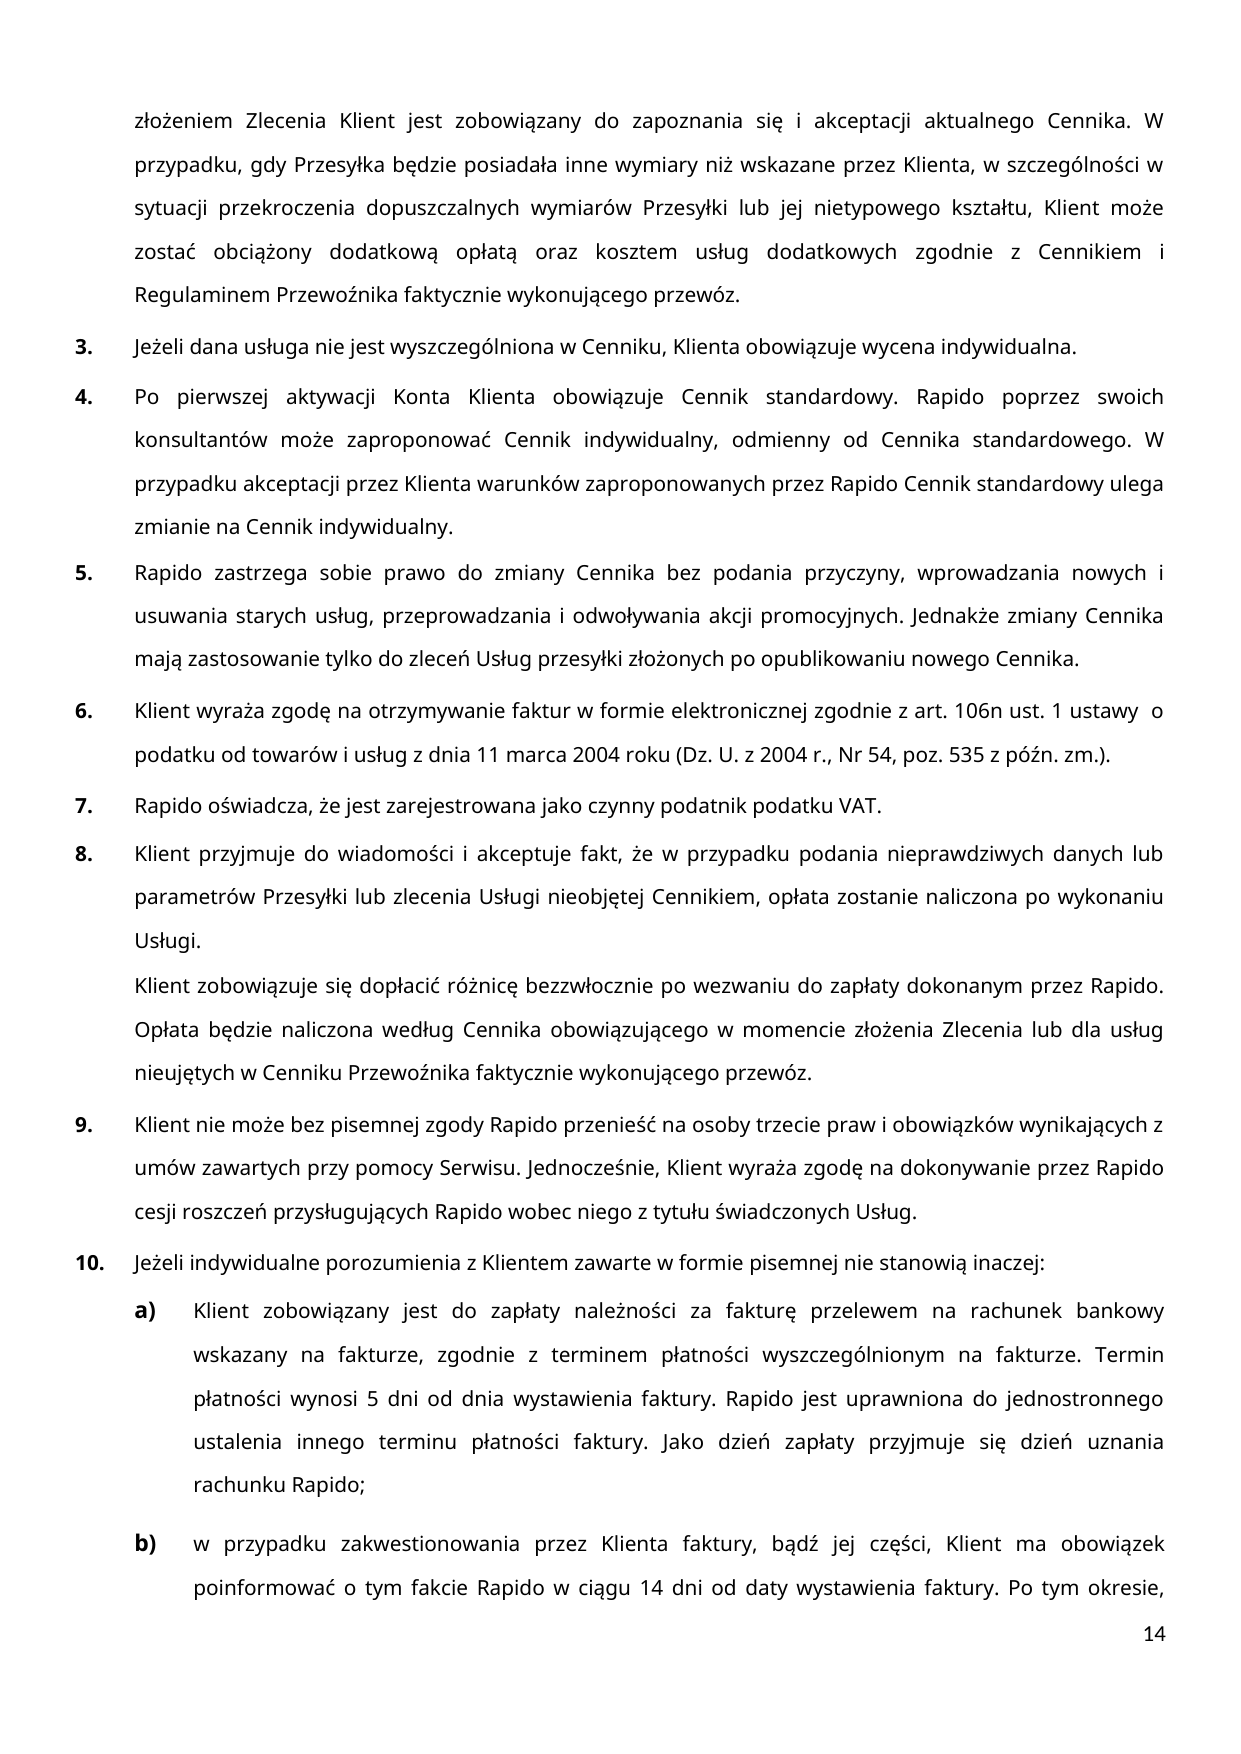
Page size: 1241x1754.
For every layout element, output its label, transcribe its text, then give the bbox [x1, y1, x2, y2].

list Jeżeli dana usługa nie jest wyszczególniona w Cenniku, Klienta obowiązuje wycena indywidualna. [75, 332, 1166, 361]
list Klient nie może bez pisemnej zgody Rapido przenieść na osoby trzecie praw i obowiązków wynikających z umów zawartych przy pomocy Serwisu. Jednocześnie, Klient wyraża zgodę na dokonywanie przez Rapido cesji roszczeń przysługujących Rapido wobec niego z tytułu świadczonych Usług. [75, 1110, 1166, 1225]
list Klient przyjmuje do wiadomości i akceptuje fakt, że w przypadku podania nieprawdziwych danych lub parametrów Przesyłki lub zlecenia Usługi nieobjętej Cennikiem, opłata zostanie naliczona po wykonaniu Usługi. [75, 839, 1166, 954]
list Po pierwszej aktywacji Konta Klienta obowiązuje Cennik standardowy. Rapido poprzez swoich konsultantów może zaproponować Cennik indywidualny, odmienny od Cennika standardowego. W przypadku akceptacji przez Klienta warunków zaproponowanych przez Rapido Cennik standardowy ulega zmianie na Cennik indywidualny. [75, 382, 1166, 541]
list Klient wyraża zgodę na otrzymywanie faktur w formie elektronicznej zgodnie z art. 106n ust. 1 ustawy o podatku od towarów i usług z dnia 11 marca 2004 roku (Dz. U. z 2004 r., Nr 54, poz. 535 z późn. zm.). [75, 696, 1166, 768]
list Rapido zastrzega sobie prawo do zmiany Cennika bez podania przyczyny, wprowadzania nowych i usuwania starych usług, przeprowadzania i odwoływania akcji promocyjnych. Jednakże zmiany Cennika mają zastosowanie tylko do zleceń Usług przesyłki złożonych po opublikowaniu nowego Cennika. [75, 558, 1166, 673]
list Rapido oświadcza, że jest zarejestrowana jako czynny podatnik podatku VAT. [75, 791, 1166, 820]
list Klient zobowiązany jest do zapłaty należności za fakturę przelewem na rachunek bankowy wskazany na fakturze, zgodnie z terminem płatności wyszczególnionym na fakturze. Termin płatności wynosi 5 dni od dnia wystawienia faktury. Rapido jest uprawniona do jednostronnego ustalenia innego terminu płatności faktury. Jako dzień zapłaty przyjmuje się dzień uznania rachunku Rapido; [134, 1294, 1166, 1499]
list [75, 107, 1166, 309]
list Jeżeli indywidualne porozumienia z Klientem zawarte w formie pisemnej nie stanowią inaczej: [75, 1248, 1166, 1277]
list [134, 1527, 1166, 1601]
text Klient zobowiązuje się dopłacić różnicę bezzwłocznie po wezwaniu do zapłaty dokonanym przez Rapido. Opłata będzie naliczona według Cennika obowiązującego w momencie złożenia Zlecenia lub dla usług nieujętych w Cenniku Przewoźnika faktycznie wykonującego przewóz. [134, 971, 1166, 1087]
